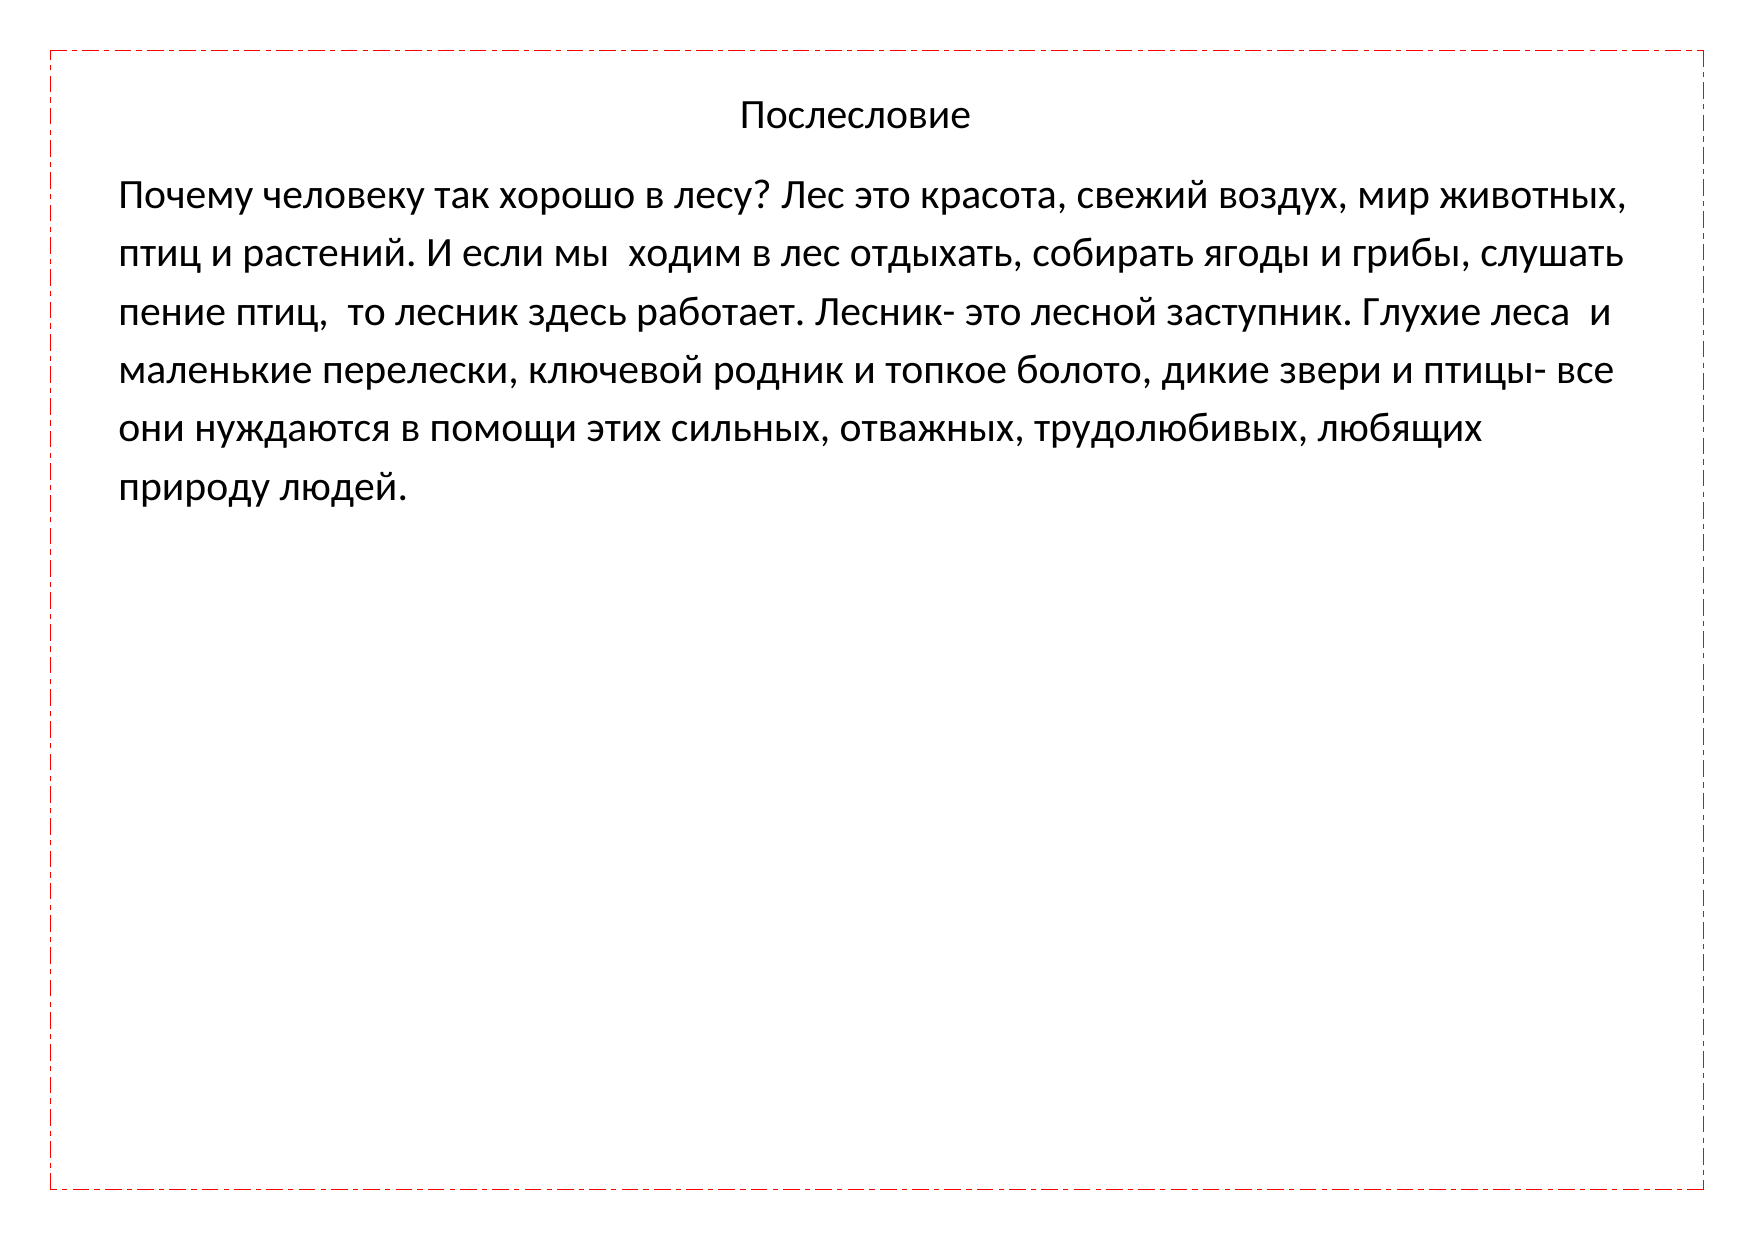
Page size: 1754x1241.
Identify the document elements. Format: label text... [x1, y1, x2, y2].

text Почему человеку так хорошо в лесу? Лес это красота, свежий воздух, мир животных, птиц и растений. И если мы ходим в лес отдыхать, собирать ягоды и грибы, слушать пение птиц, то лесник здесь работает. Лесник- это лесной заступник. Глухие леса и маленькие перелески, ключевой родник и топкое болото, дикие звери и птицы- все они нуждаются в помощи этих сильных, отважных, трудолюбивых, любящих природу людей. [118, 168, 1636, 511]
text Послесловие [118, 88, 1636, 139]
